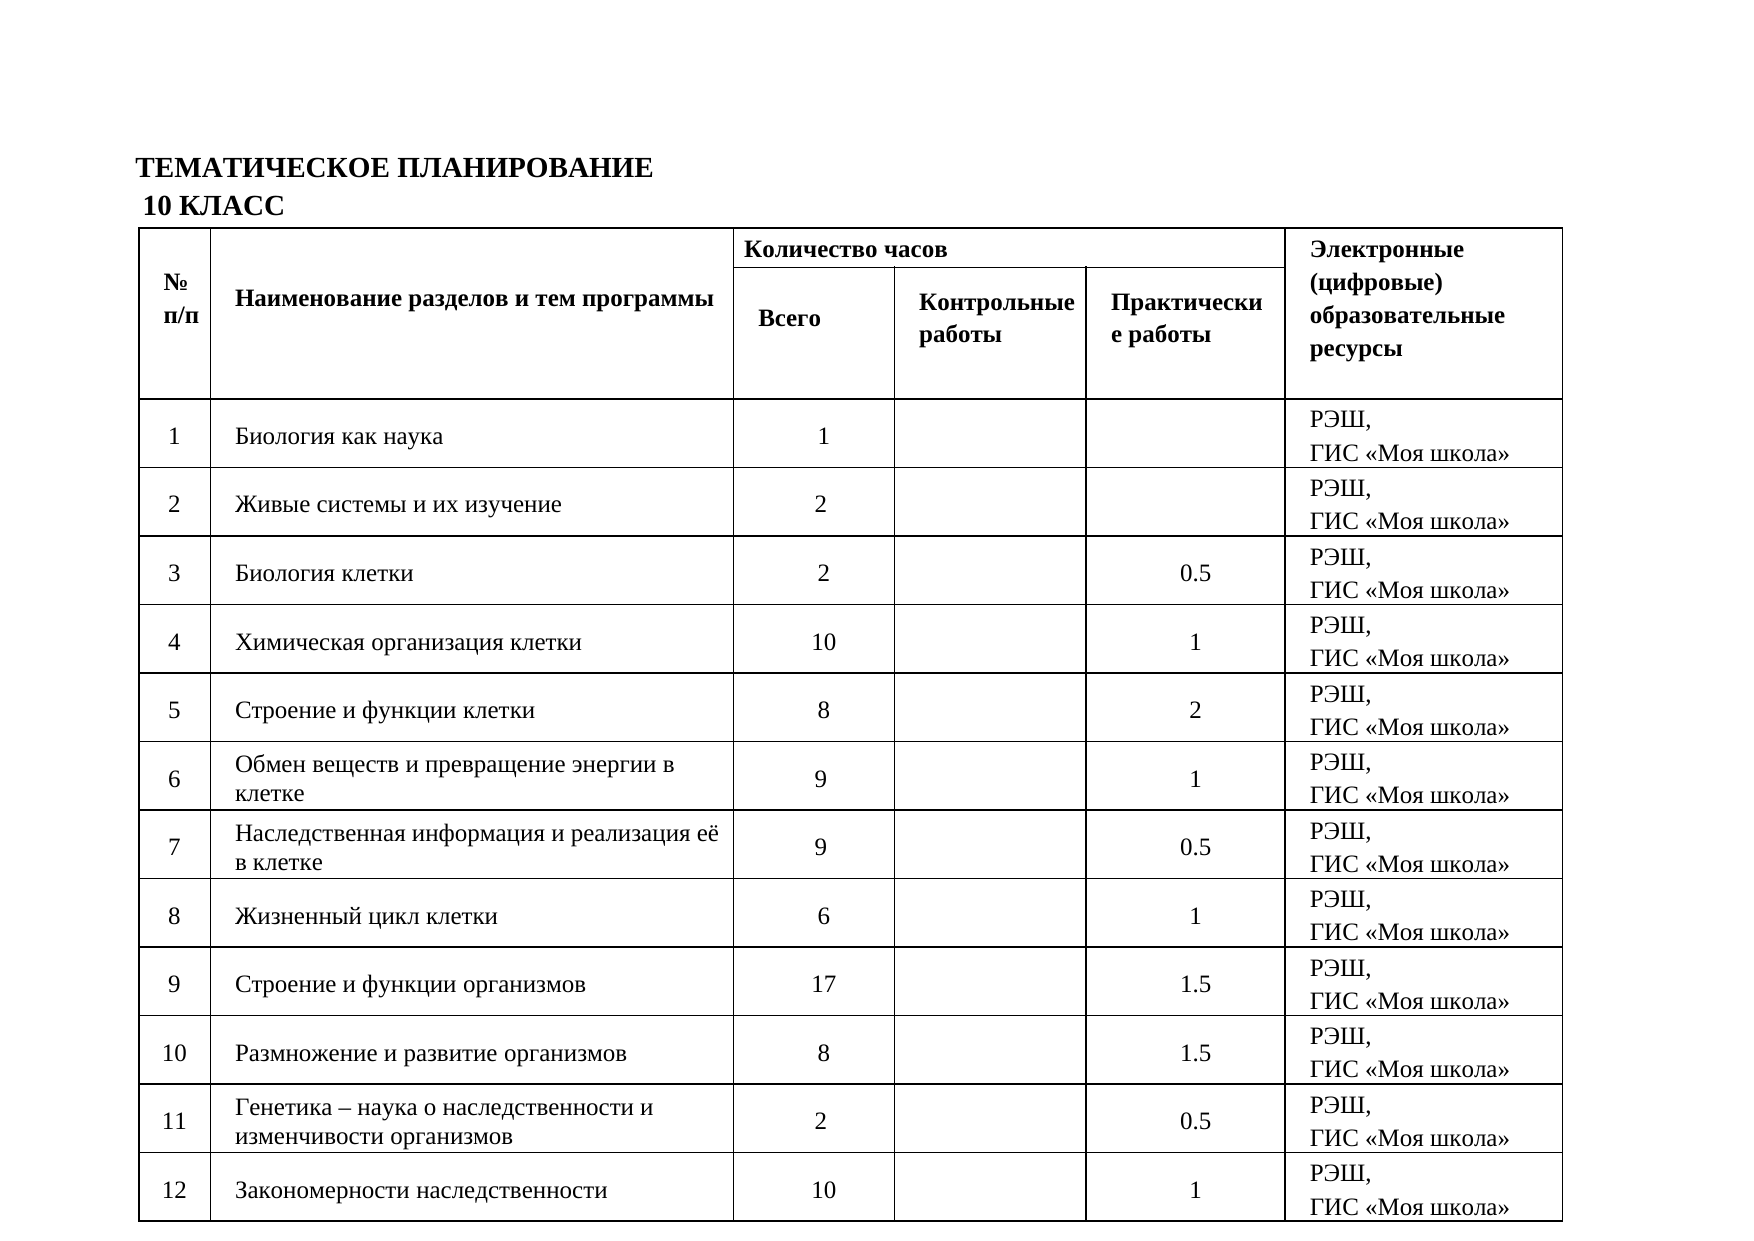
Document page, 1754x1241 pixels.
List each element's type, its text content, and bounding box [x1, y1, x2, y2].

table_cell Генетика – наука о наследственности и изменчивости организмов [211, 1085, 733, 1152]
table_cell 2 [1087, 674, 1284, 741]
table_cell 1 [1087, 879, 1284, 946]
table_cell 4 [140, 605, 210, 672]
table_cell [895, 537, 1085, 603]
table_cell Жизненный цикл клетки [211, 879, 733, 946]
table_cell 2 [734, 537, 894, 603]
table_cell 0.5 [1087, 811, 1284, 878]
table_cell 11 [140, 1085, 210, 1152]
table_cell 9 [734, 811, 894, 878]
table_cell 0.5 [1087, 1085, 1284, 1152]
table_cell Живые системы и их изучение [211, 468, 733, 535]
table_cell 1.5 [1087, 1016, 1284, 1083]
table_cell 5 [140, 674, 210, 741]
table_cell 1 [1087, 605, 1284, 672]
table_cell 2 [140, 468, 210, 535]
table_cell 9 [140, 948, 210, 1015]
table_cell РЭШ, ГИС «Моя школа» [1286, 537, 1562, 603]
table_cell 1 [734, 400, 894, 466]
table_cell 1 [1087, 1153, 1284, 1220]
table_cell [895, 1016, 1085, 1083]
table_cell [895, 674, 1085, 741]
table_cell 9 [734, 742, 894, 809]
table_cell [1087, 468, 1284, 535]
table_cell 1 [140, 400, 210, 466]
table_cell 8 [140, 879, 210, 946]
table_cell Наследственная информация и реализация её в клетке [211, 811, 733, 878]
table_header Наименование разделов и тем программы [211, 229, 733, 398]
table_cell 10 [140, 1016, 210, 1083]
table_cell 10 [734, 605, 894, 672]
table_cell [895, 1153, 1085, 1220]
table_cell РЭШ, ГИС «Моя школа» [1286, 879, 1562, 946]
table_cell Практические работы [1087, 268, 1284, 398]
table_cell 10 [734, 1153, 894, 1220]
table_cell 0.5 [1087, 537, 1284, 603]
table_cell РЭШ, ГИС «Моя школа» [1286, 742, 1562, 809]
table_header № п/п [140, 229, 210, 398]
table_cell [895, 811, 1085, 878]
table_cell [895, 948, 1085, 1015]
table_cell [1286, 1085, 1562, 1152]
table_cell Всего [734, 268, 894, 398]
table_cell [895, 605, 1085, 672]
table_cell Контрольные работы [895, 268, 1085, 398]
table_cell [1087, 400, 1284, 466]
table_cell 7 [140, 811, 210, 878]
table_cell Строение и функции организмов [211, 948, 733, 1015]
table_cell РЭШ, ГИС «Моя школа» [1286, 948, 1562, 1015]
table_cell 1.5 [1087, 948, 1284, 1015]
table_cell Биология клетки [211, 537, 733, 603]
table_cell РЭШ, ГИС «Моя школа» [1286, 468, 1562, 535]
table_cell РЭШ, ГИС «Моя школа» [1286, 400, 1562, 466]
table_cell [895, 1085, 1085, 1152]
text ТЕМАТИЧЕСКОЕ ПЛАНИРОВАНИЕ [135, 150, 1604, 183]
table_cell РЭШ, ГИС «Моя школа» [1286, 605, 1562, 672]
table_cell Строение и функции клетки [211, 674, 733, 741]
table_cell 6 [140, 742, 210, 809]
table_cell 1 [1087, 742, 1284, 809]
table_cell [895, 742, 1085, 809]
table_cell 3 [140, 537, 210, 603]
table_cell Обмен веществ и превращение энергии в клетке [211, 742, 733, 809]
table_cell Размножение и развитие организмов [211, 1016, 733, 1083]
table_cell 8 [734, 674, 894, 741]
table_cell РЭШ, ГИС «Моя школа» [1286, 811, 1562, 878]
table_cell Химическая организация клетки [211, 605, 733, 672]
table_cell Биология как наука [211, 400, 733, 466]
table_header Электронные (цифровые) образовательные ресурсы [1286, 229, 1562, 398]
table_cell 2 [734, 1085, 894, 1152]
table_cell 6 [734, 879, 894, 946]
table_header Количество часов [734, 229, 1284, 266]
table_cell [895, 879, 1085, 946]
table_cell РЭШ, ГИС «Моя школа» [1286, 674, 1562, 741]
table_cell Закономерности наследственности [211, 1153, 733, 1220]
table_cell РЭШ, ГИС «Моя школа» [1286, 1016, 1562, 1083]
table_cell 8 [734, 1016, 894, 1083]
table_cell 17 [734, 948, 894, 1015]
table_cell [895, 468, 1085, 535]
table_cell 12 [140, 1153, 210, 1220]
table_cell 2 [734, 468, 894, 535]
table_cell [1286, 1153, 1562, 1220]
table_cell [895, 400, 1085, 466]
text 10 КЛАСС [135, 188, 1604, 222]
